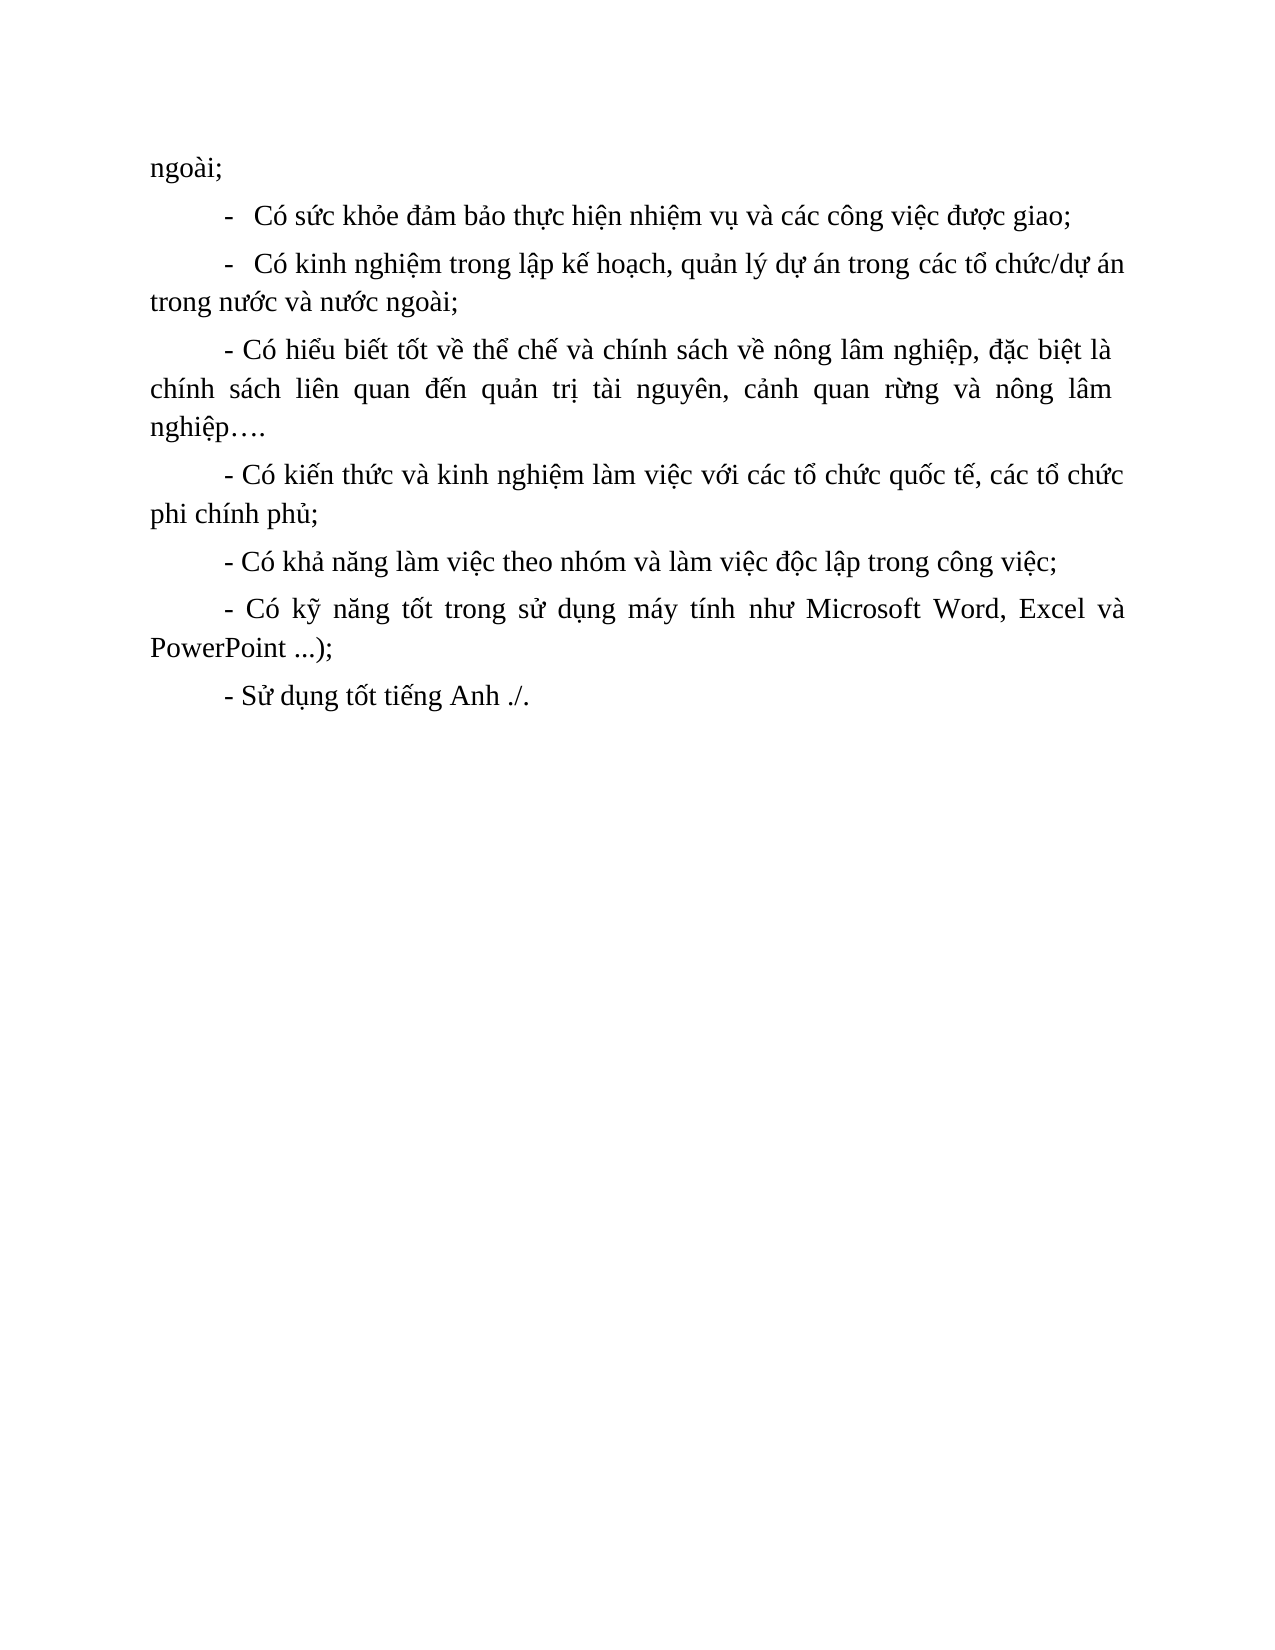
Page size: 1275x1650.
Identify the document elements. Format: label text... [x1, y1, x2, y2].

text - Có kỹ năng tốt trong sử dụng máy tính như Microsoft Word, Excel và PowerPoint ...); [150, 592, 1125, 664]
text - Sử dụng tốt tiếng Anh ./. [150, 678, 1125, 712]
list - Có hiểu biết tốt về thể chế và chính sách về nông lâm nghiệp, đặc biệt là chính sách liên quan đến quản trị tài nguyên, cảnh quan rừng và nông lâm nghiệp…. [150, 332, 1113, 443]
list - Có khả năng làm việc theo nhóm và làm việc độc lập trong công việc; [150, 544, 1113, 577]
list Có sức khỏe đảm bảo thực hiện nhiệm vụ và các công việc được giao; [150, 198, 1125, 231]
list Có kinh nghiệm trong lập kế hoạch, quản lý dự án trong các tổ chức/dự án trong nước và nước ngoài; [150, 246, 1125, 318]
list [150, 150, 1125, 183]
text - Có kiến thức và kinh nghiệm làm việc với các tổ chức quốc tế, các tổ chức phi chính phủ; [150, 457, 1125, 529]
